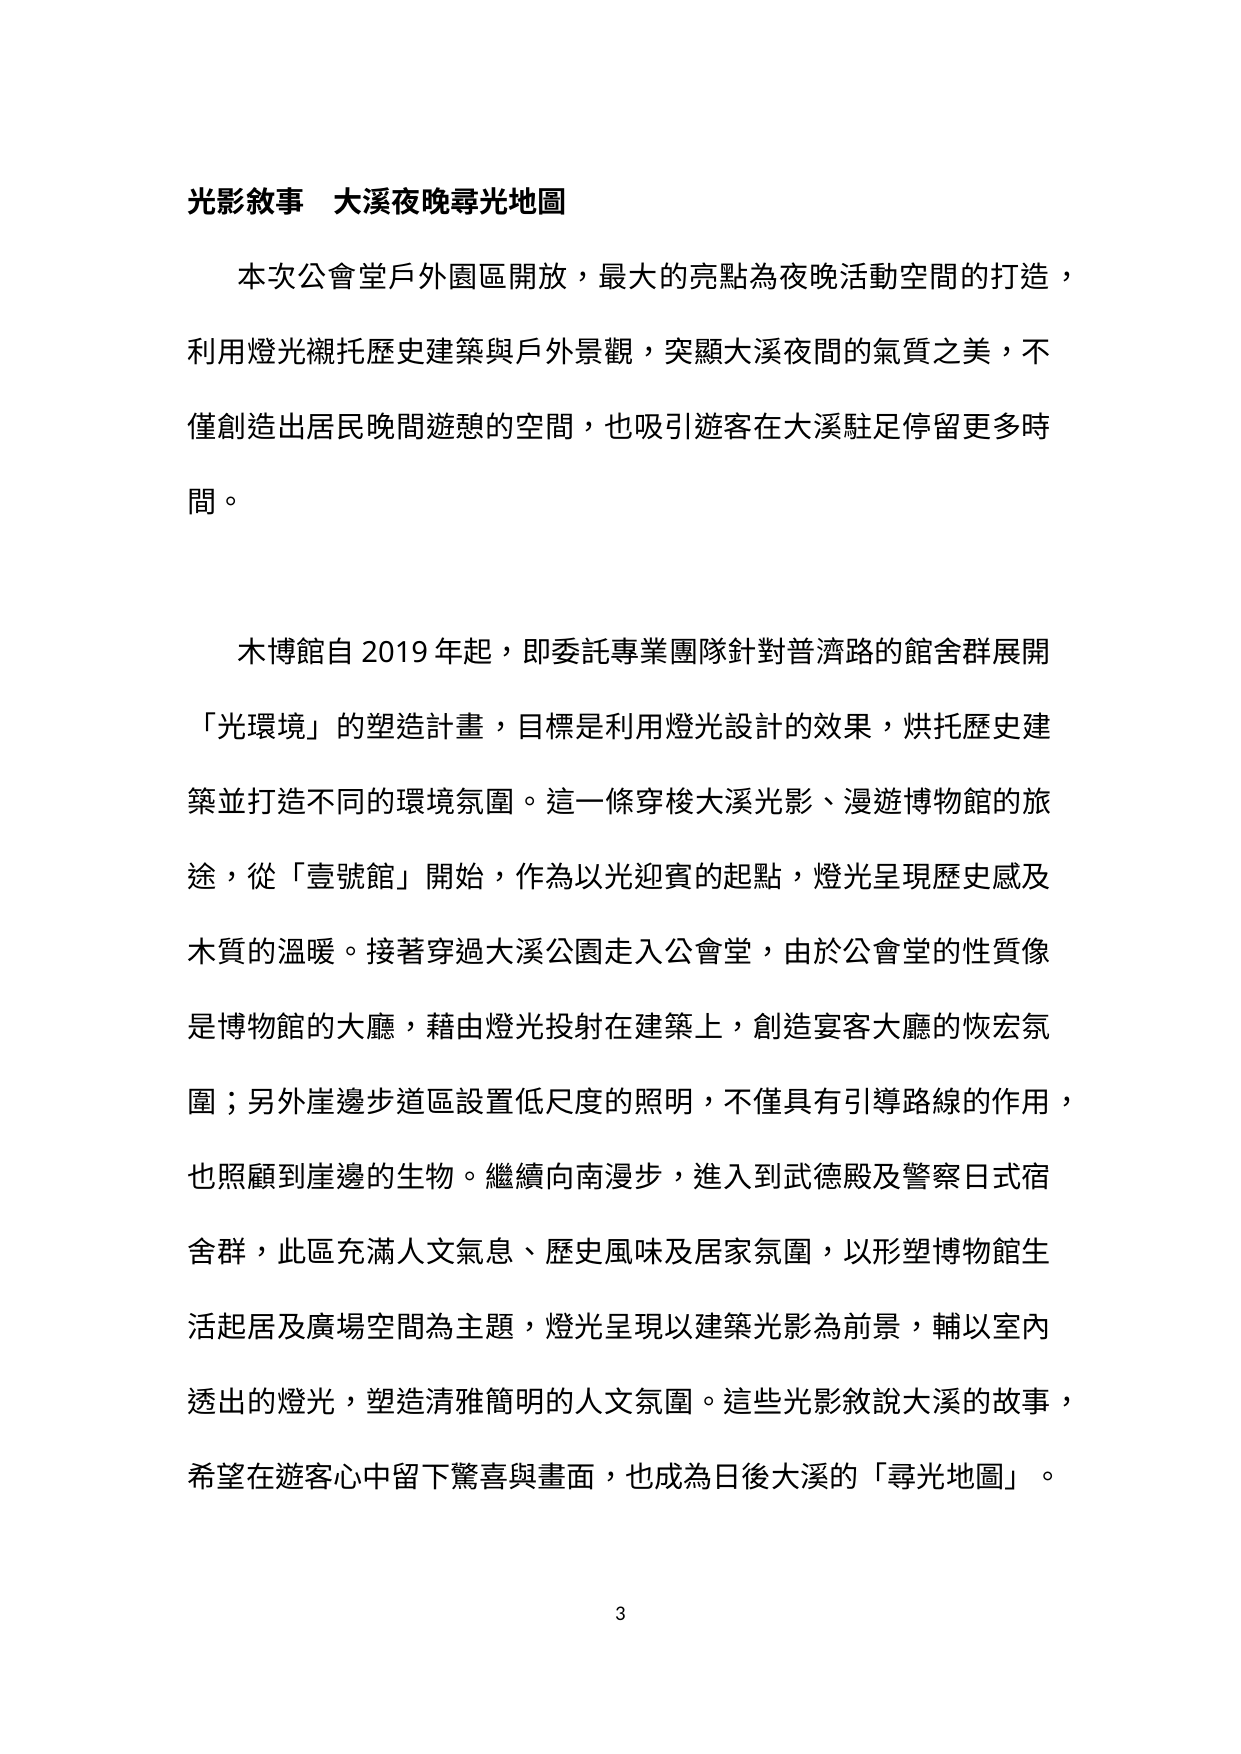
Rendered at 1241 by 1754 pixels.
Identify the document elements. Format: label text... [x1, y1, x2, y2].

text 本次公會堂戶外園區開放，最大的亮點為夜晚活動空間的打造，利用燈光襯托歷史建築與戶外景觀，突顯大溪夜間的氣質之美，不僅創造出居民晚間遊憩的空間，也吸引遊客在大溪駐足停留更多時間。 [187, 237, 1053, 537]
text 木博館自2019年起，即委託專業團隊針對普濟路的館舍群展開「光環境」的塑造計畫，目標是利用燈光設計的效果，烘托歷史建築並打造不同的環境氛圍。這一條穿梭大溪光影、漫遊博物館的旅途，從「壹號館」開始，作為以光迎賓的起點，燈光呈現歷史感及木質的溫暖。接著穿過大溪公園走入公會堂，由於公會堂的性質像是博物館的大廳，藉由燈光投射在建築上，創造宴客大廳的恢宏氛圍；另外崖邊步道區設置低尺度的照明，不僅具有引導路線的作用，也照顧到崖邊的生物。繼續向南漫步，進入到武德殿及警察日式宿舍群，此區充滿人文氣息、歷史風味及居家氛圍，以形塑博物館生活起居及廣場空間為主題，燈光呈現以建築光影為前景，輔以室內透出的燈光，塑造清雅簡明的人文氛圍。這些光影敘說大溪的故事，希望在遊客心中留下驚喜與畫面，也成為日後大溪的「尋光地圖」。 [187, 612, 1053, 1512]
text 光影敘事 大溪夜晚尋光地圖 [187, 162, 1053, 237]
